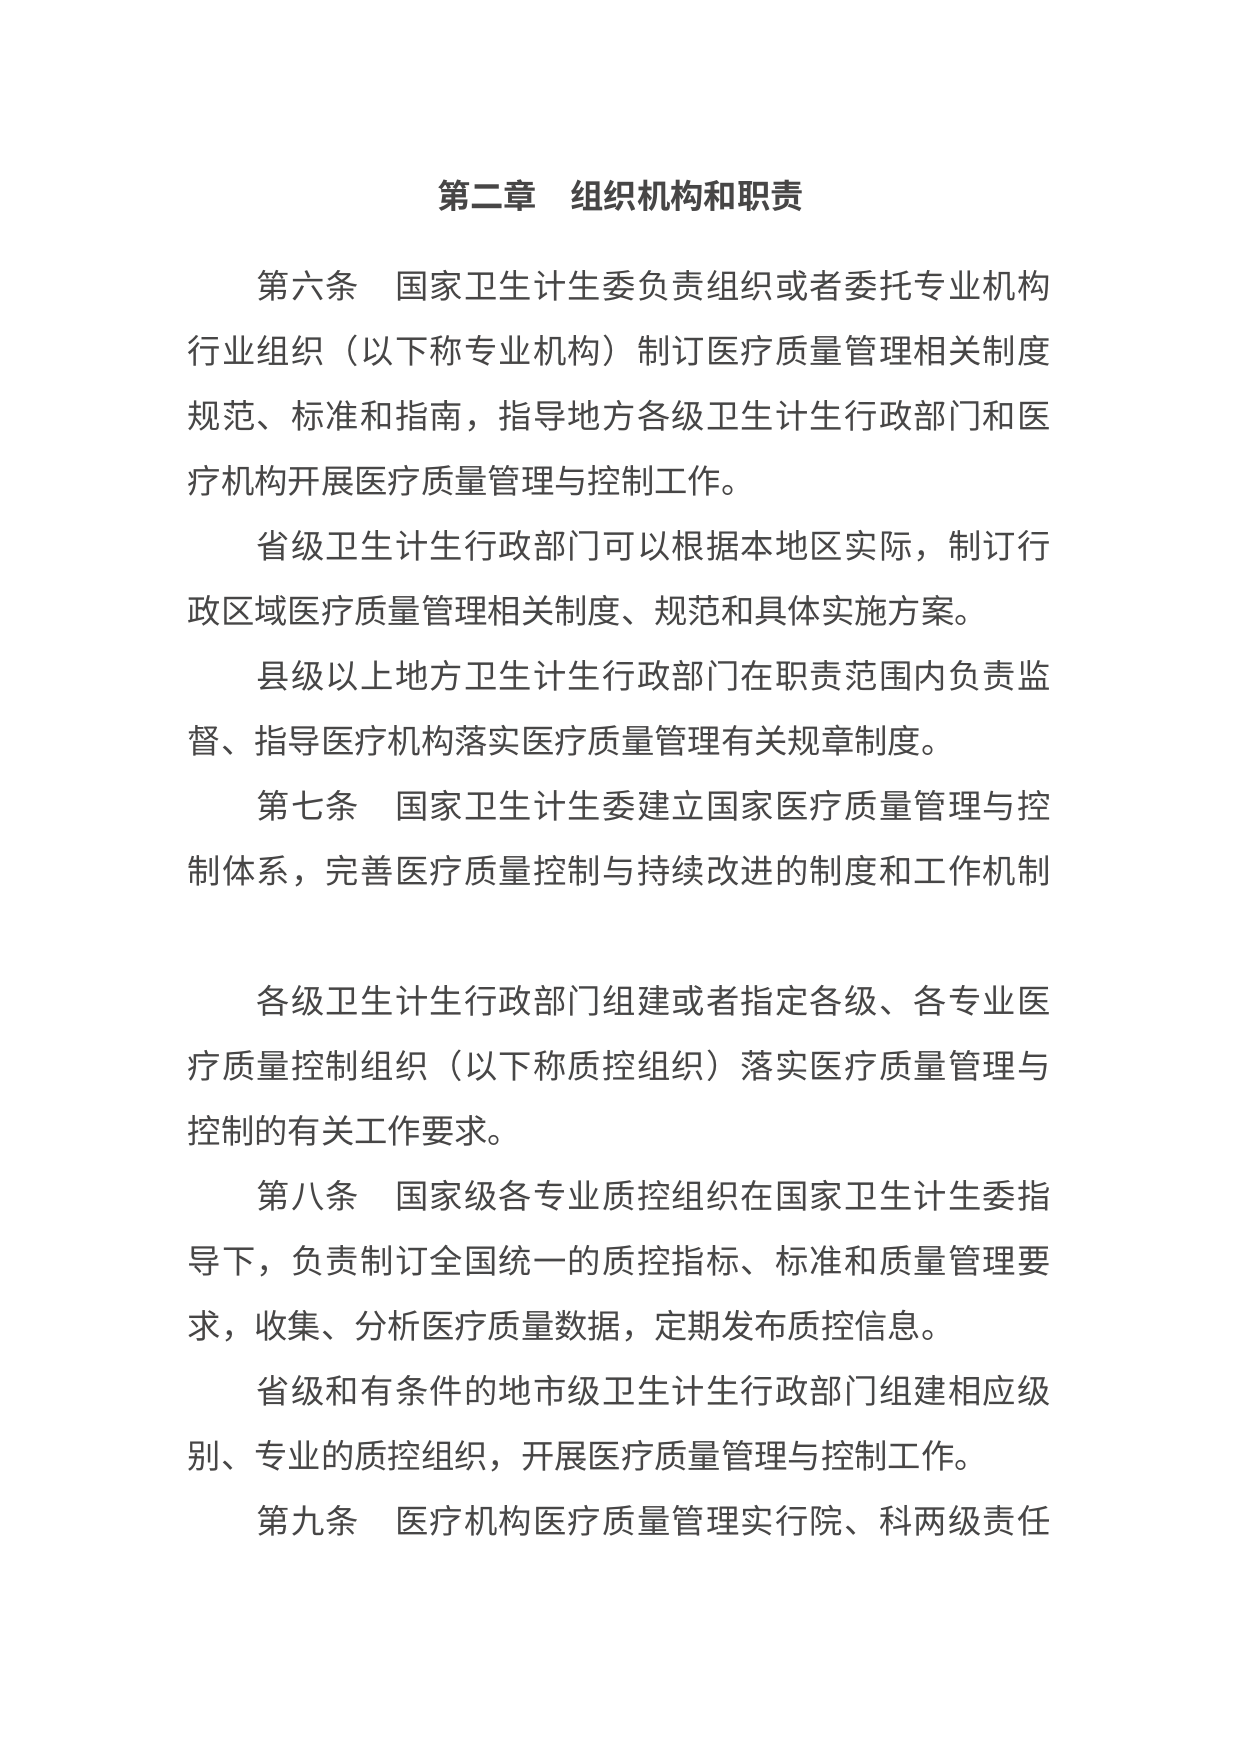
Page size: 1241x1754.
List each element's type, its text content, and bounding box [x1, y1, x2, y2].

text 第二章 组织机构和职责 [187, 162, 1053, 227]
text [187, 252, 1053, 1552]
